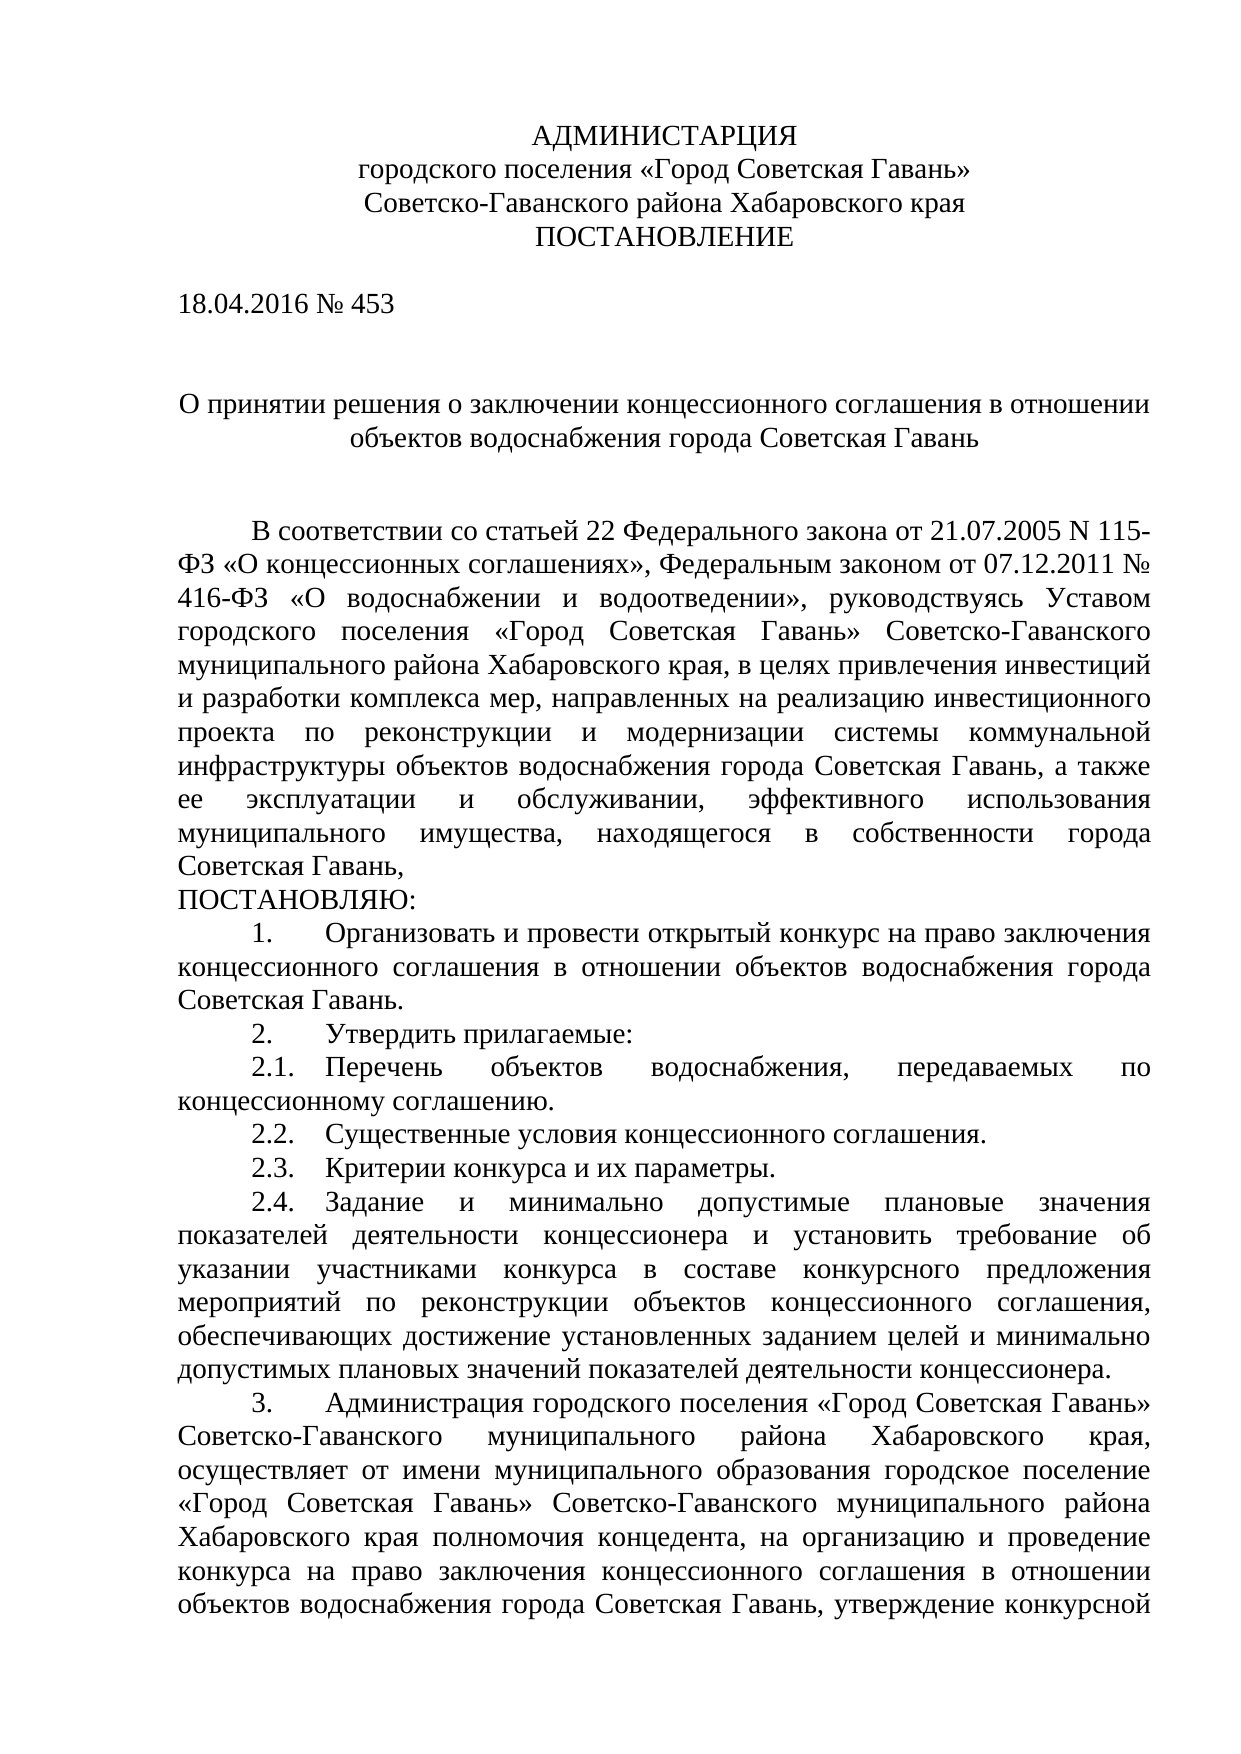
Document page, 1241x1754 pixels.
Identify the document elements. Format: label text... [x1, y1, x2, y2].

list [177, 1385, 1152, 1620]
text ПОСТАНОВЛЯЮ: [177, 882, 1152, 915]
text О принятии решения о заключении концессионного соглашения в отношении объектов водоснабжения города Советская Гавань [177, 386, 1152, 453]
list Организовать и провести открытый конкурс на право заключения концессионного соглашения в отношении объектов водоснабжения города Советская Гавань. [177, 915, 1152, 1016]
list Перечень объектов водоснабжения, передаваемых по концессионному соглашению. [177, 1049, 1152, 1117]
text городского поселения «Город Советская Гавань» [177, 152, 1152, 185]
text АДМИНИСТАРЦИЯ [177, 118, 1152, 152]
list Критерии конкурса и их параметры. [177, 1150, 1152, 1184]
text 18.04.2016 № 453 [177, 286, 1152, 319]
text Советско-Гаванского района Хабаровского края [177, 185, 1152, 219]
list Существенные условия концессионного соглашения. [177, 1117, 1152, 1150]
list Утвердить прилагаемые: [177, 1016, 1152, 1049]
list Задание и минимально допустимые плановые значения показателей деятельности концессионера и установить требование об указании участниками конкурса в составе конкурсного предложения мероприятий по реконструкции объектов концессионного соглашения, обеспечивающих достижение установленных заданием целей и минимально допустимых плановых значений показателей деятельности концессионера. [177, 1184, 1152, 1385]
text В соответствии со статьей 22 Федерального закона от 21.07.2005 N 115-ФЗ «О концессионных соглашениях», Федеральным законом от 07.12.2011 № 416-ФЗ «О водоснабжении и водоотведении», руководствуясь Уставом городского поселения «Город Советская Гавань» Советско-Гаванского муниципального района Хабаровского края, в целях привлечения инвестиций и разработки комплекса мер, направленных на реализацию инвестиционного проекта по реконструкции и модернизации системы коммунальной инфраструктуры объектов водоснабжения города Советская Гавань, а также ее эксплуатации и обслуживании, эффективного использования муниципального имущества, находящегося в собственности города Советская Гавань, [177, 513, 1152, 882]
text ПОСТАНОВЛЕНИЕ [177, 219, 1152, 252]
